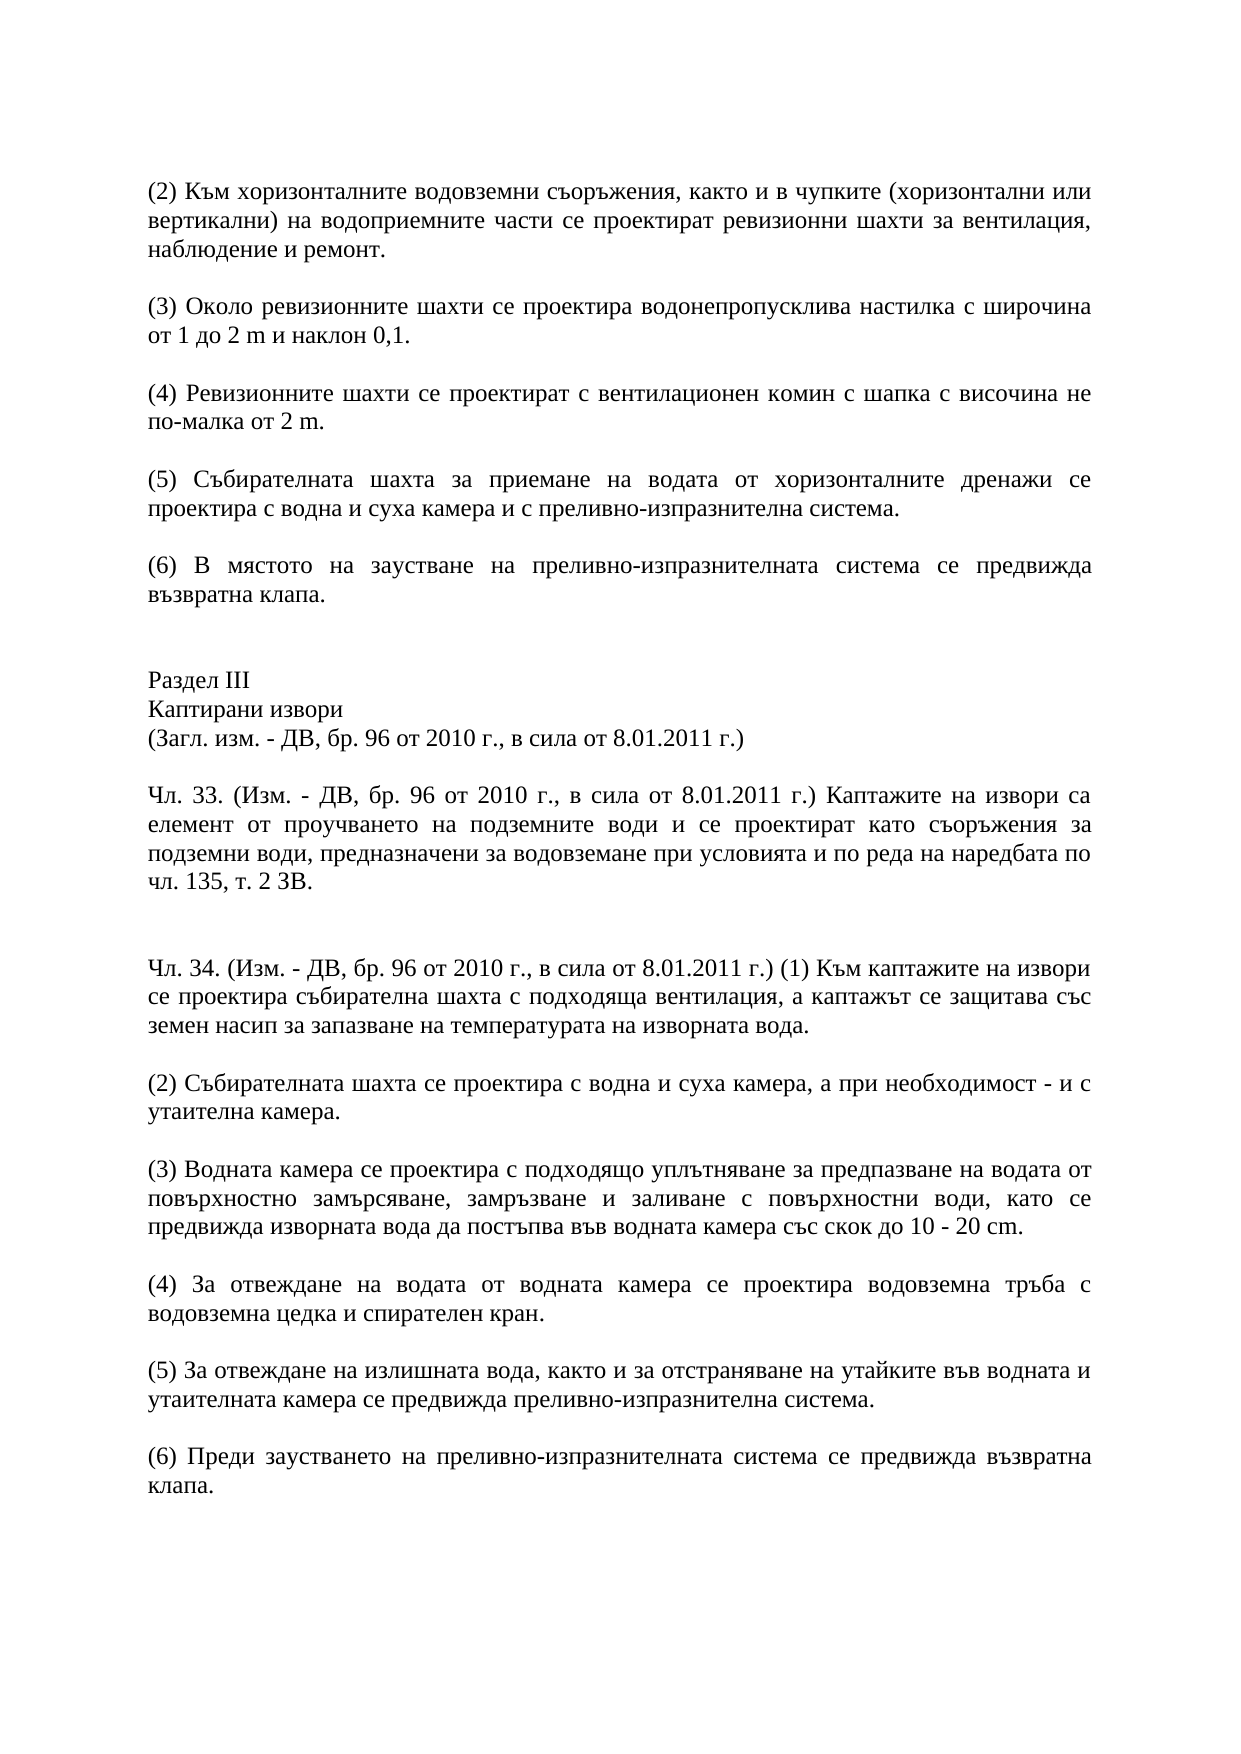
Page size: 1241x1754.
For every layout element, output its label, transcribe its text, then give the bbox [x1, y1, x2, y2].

text (5) Събирателната шахта за приемане на водата от хоризонталните дренажи се проектира с водна и суха камера и с преливно-изпразнителна система. [148, 464, 1093, 521]
text Чл. 34. (Изм. - ДВ, бр. 96 от 2010 г., в сила от 8.01.2011 г.) (1) Към каптажите на извори се проектира събирателна шахта с подходяща вентилация, а каптажът се защитава със земен насип за запазване на температурата на изворната вода. [148, 953, 1093, 1039]
text (3) Около ревизионните шахти се проектира водонепропусклива настилка с широчина от 1 до 2 m и наклон 0,1. [148, 291, 1093, 349]
text (6) Преди заустването на преливно-изпразнителната система се предвижда възвратна клапа. [148, 1441, 1093, 1499]
text (2) Събирателната шахта се проектира с водна и суха камера, а при необходимост - и с утаителна камера. [148, 1068, 1093, 1125]
text (5) За отвеждане на излишната вода, както и за отстраняване на утайките във водната и утаителната камера се предвижда преливно-изпразнителна система. [148, 1355, 1093, 1413]
text (4) Ревизионните шахти се проектират с вентилационен комин с шапка с височина не по-малка от 2 m. [148, 378, 1093, 435]
text (4) За отвеждане на водата от водната камера се проектира водовземна тръба с водовземна цедка и спирателен кран. [148, 1269, 1093, 1326]
text (2) Към хоризонталните водовземни съоръжения, както и в чупките (хоризонтални или вертикални) на водоприемните части се проектират ревизионни шахти за вентилация, наблюдение и ремонт. [148, 176, 1093, 263]
text Раздел III [148, 665, 1093, 694]
text Чл. 33. (Изм. - ДВ, бр. 96 от 2010 г., в сила от 8.01.2011 г.) Каптажите на извори са елемент от проучването на подземните води и се проектират като съоръжения за подземни води, предназначени за водовземане при условията и по реда на наредбата по чл. 135, т. 2 ЗВ. [148, 780, 1093, 895]
text (Загл. изм. - ДВ, бр. 96 от 2010 г., в сила от 8.01.2011 г.) [148, 723, 1093, 751]
text Каптирани извори [148, 694, 1093, 723]
text (3) Водната камера се проектира с подходящо уплътняване за предпазване на водата от повърхностно замърсяване, замръзване и заливане с повърхностни води, като се предвижда изворната вода да постъпва във водната камера със скок до 10 - 20 cm. [148, 1154, 1093, 1240]
text (6) В мястото на заустване на преливно-изпразнителната система се предвижда възвратна клапа. [148, 550, 1093, 608]
